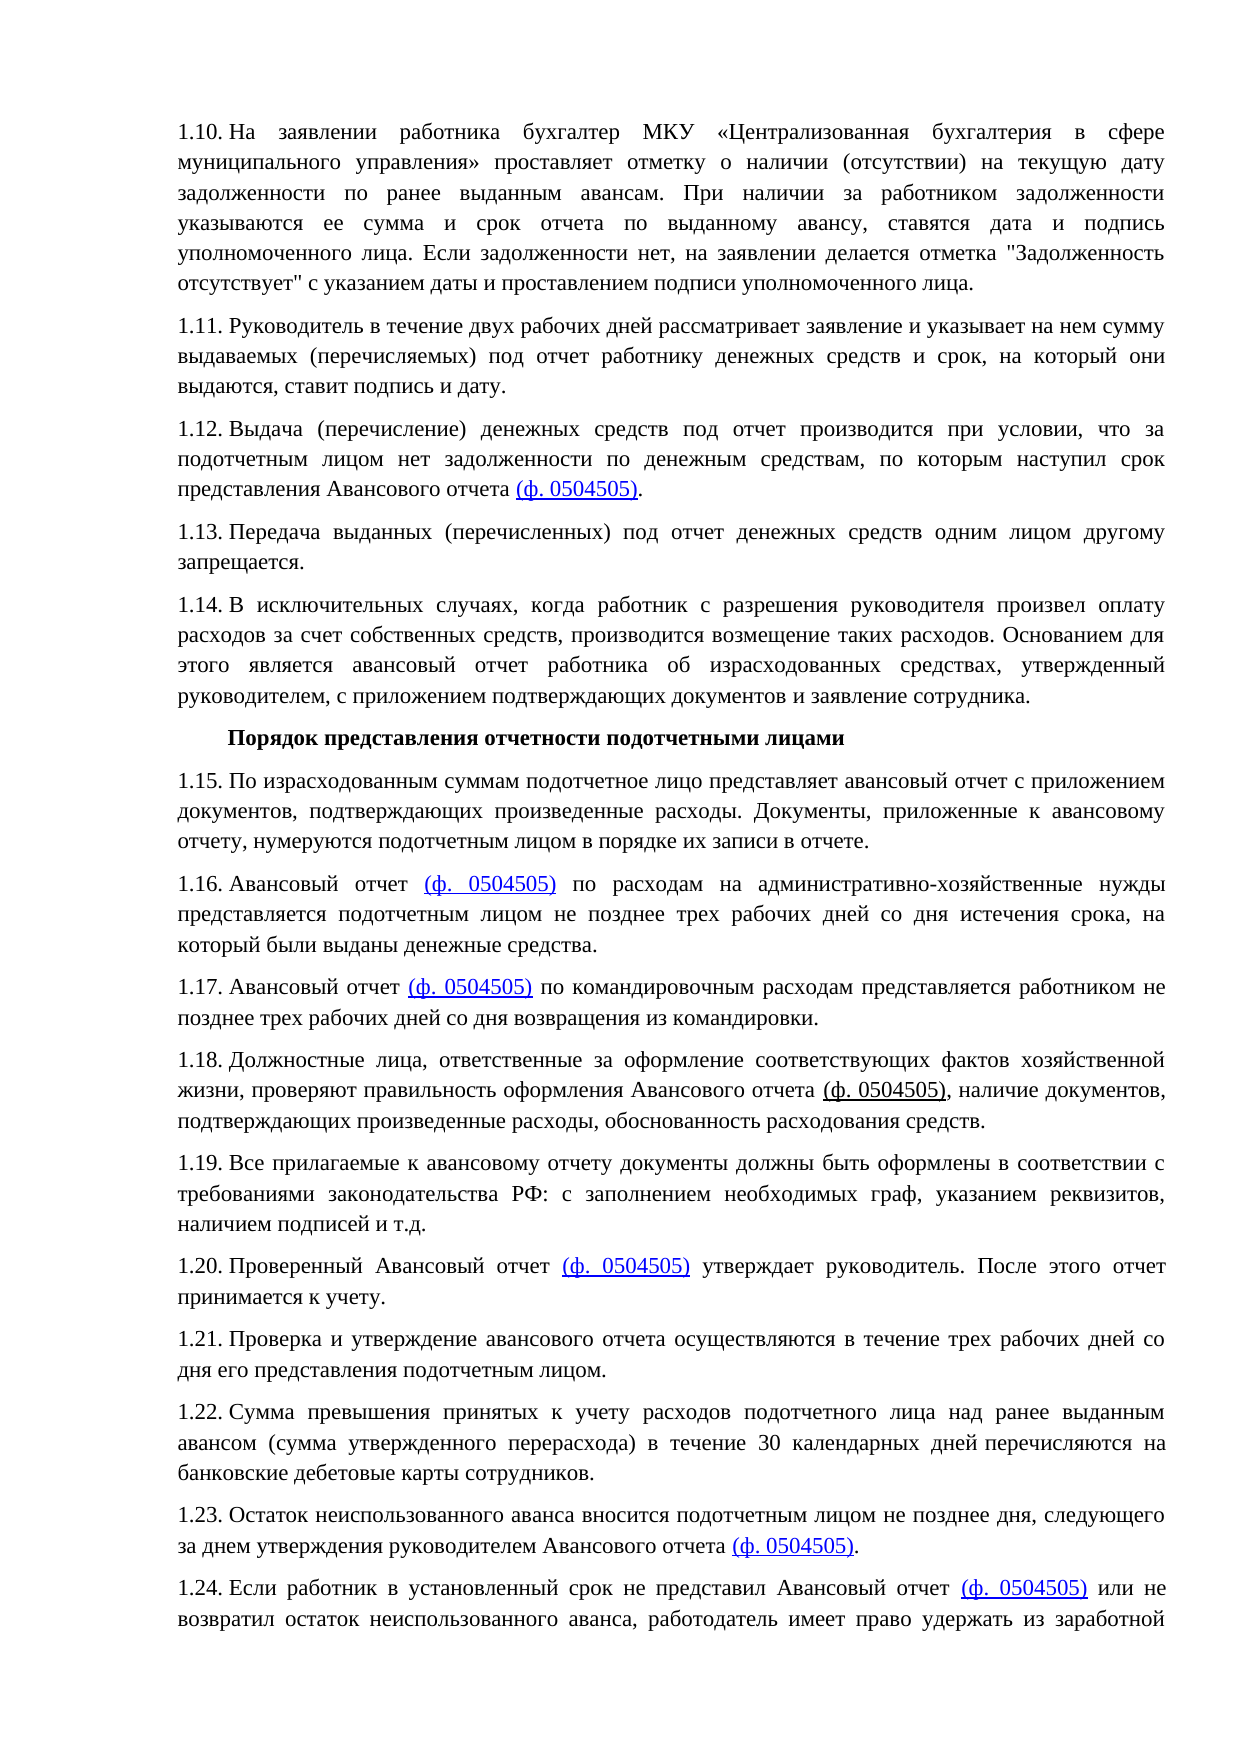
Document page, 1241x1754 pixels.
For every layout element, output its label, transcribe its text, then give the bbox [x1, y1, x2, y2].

subtitle Порядок представления отчетности подотчетными лицами [177, 724, 1166, 751]
subtitle Все прилагаемые к авансовому отчету документы должны быть оформлены в соответствии с требованиями законодательства РФ: с заполнением необходимых граф, указанием реквизитов, наличием подписей и т.д. [177, 1149, 1166, 1236]
subtitle В исключительных случаях, когда работник с разрешения руководителя произвел оплату расходов за счет собственных средств, производится возмещение таких расходов. Основанием для этого является авансовый отчет работника об израсходованных средствах, утвержденный руководителем, с приложением подтверждающих документов и заявление сотрудника. [177, 591, 1166, 708]
subtitle Проверка и утверждение авансового отчета осуществляются в течение трех рабочих дней со дня его представления подотчетным лицом. [177, 1325, 1166, 1382]
subtitle Сумма превышения принятых к учету расходов подотчетного лица над ранее выданным авансом (сумма утвержденного перерасхода) в течение 30 календарных дней перечисляются на банковские дебетовые карты сотрудников. [177, 1398, 1166, 1485]
subtitle Проверенный Авансовый отчет (ф. 0504505) утверждает руководитель. После этого отчет принимается к учету. [177, 1252, 1166, 1309]
subtitle Остаток неиспользованного аванса вносится подотчетным лицом не позднее дня, следующего за днем утверждения руководителем Авансового отчета (ф. 0504505). [177, 1501, 1166, 1558]
subtitle Руководитель в течение двух рабочих дней рассматривает заявление и указывает на нем сумму выдаваемых (перечисляемых) под отчет работнику денежных средств и срок, на который они выдаются, ставит подпись и дату. [177, 312, 1166, 399]
subtitle По израсходованным суммам подотчетное лицо представляет авансовый отчет с приложением документов, подтверждающих произведенные расходы. Документы, приложенные к авансовому отчету, нумеруются подотчетным лицом в порядке их записи в отчете. [177, 767, 1166, 854]
subtitle Выдача (перечисление) денежных средств под отчет производится при условии, что за подотчетным лицом нет задолженности по денежным средствам, по которым наступил срок представления Авансового отчета (ф. 0504505). [177, 415, 1166, 502]
subtitle Передача выданных (перечисленных) под отчет денежных средств одним лицом другому запрещается. [177, 518, 1166, 575]
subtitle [177, 1574, 1166, 1631]
subtitle Авансовый отчет (ф. 0504505) по командировочным расходам представляется работником не позднее трех рабочих дней со дня возвращения из командировки. [177, 973, 1166, 1030]
subtitle Должностные лица, ответственные за оформление соответствующих фактов хозяйственной жизни, проверяют правильность оформления Авансового отчета (ф. 0504505), наличие документов, подтверждающих произведенные расходы, обоснованность расходования средств. [177, 1046, 1166, 1133]
subtitle На заявлении работника бухгалтер МКУ «Централизованная бухгалтерия в сфере муниципального управления» проставляет отметку о наличии (отсутствии) на текущую дату задолженности по ранее выданным авансам. При наличии за работником задолженности указываются ее сумма и срок отчета по выданному авансу, ставятся дата и подпись уполномоченного лица. Если задолженности нет, на заявлении делается отметка "Задолженность отсутствует" с указанием даты и проставлением подписи уполномоченного лица. [177, 118, 1166, 296]
subtitle Авансовый отчет (ф. 0504505) по расходам на административно-хозяйственные нужды представляется подотчетным лицом не позднее трех рабочих дней со дня истечения срока, на который были выданы денежные средства. [177, 870, 1166, 957]
